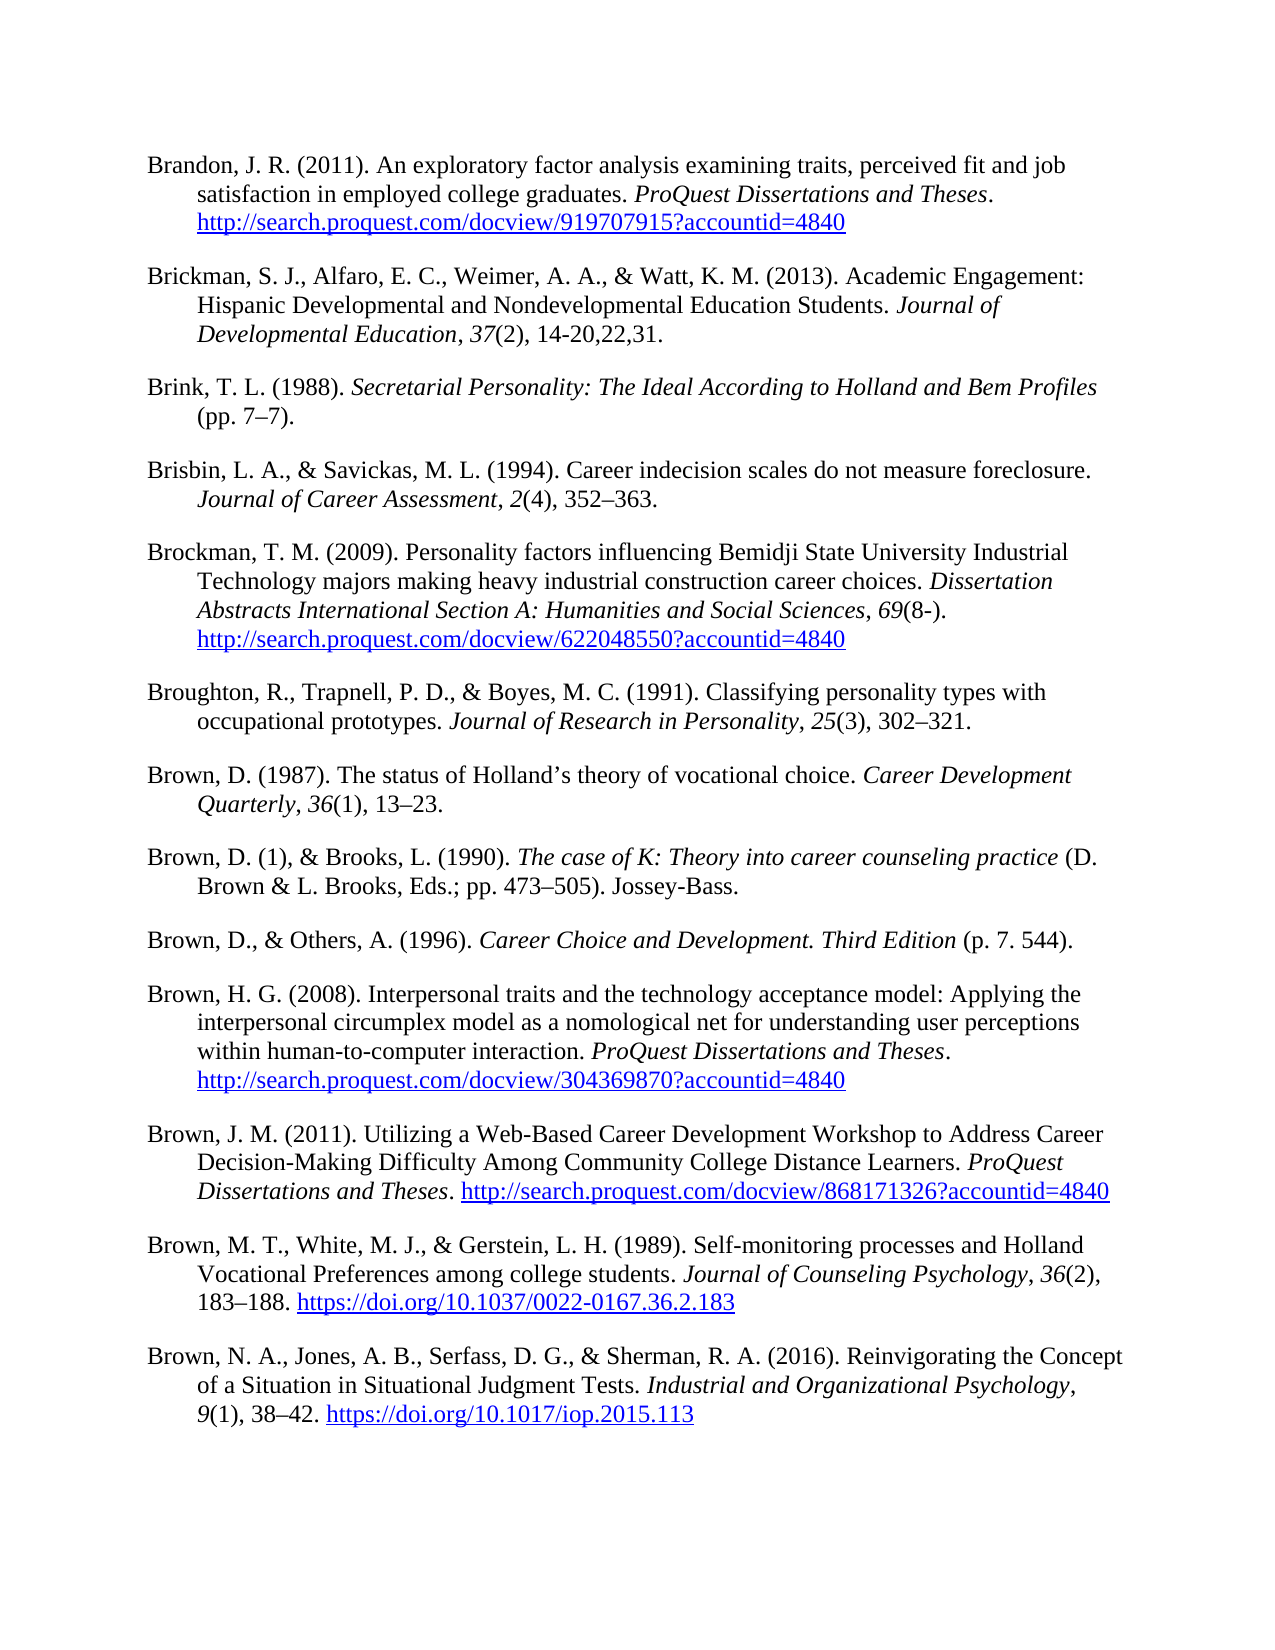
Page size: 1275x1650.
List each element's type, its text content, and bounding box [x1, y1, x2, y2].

text Brown, D., & Others, A. (1996). Career Choice and Development. Third Edition (p. 7. 544). [147, 925, 1125, 954]
text Brickman, S. J., Alfaro, E. C., Weimer, A. A., & Watt, K. M. (2013). Academic Engagement: Hispanic Developmental and Nondevelopmental Education Students. Journal of Developmental Education, 37(2), 14-20,22,31. [147, 261, 1125, 347]
text Brown, H. G. (2008). Interpersonal traits and the technology acceptance model: Applying the interpersonal circumplex model as a nomological net for understanding user perceptions within human-to-computer interaction. ProQuest Dissertations and Theses. http://search.proquest.com/docview/304369870?accountid=4840 [147, 979, 1125, 1094]
text Brisbin, L. A., & Savickas, M. L. (1994). Career indecision scales do not measure foreclosure. Journal of Career Assessment, 2(4), 352–363. [147, 455, 1125, 512]
text Brown, M. T., White, M. J., & Gerstein, L. H. (1989). Self-monitoring processes and Holland Vocational Preferences among college students. Journal of Counseling Psychology, 36(2), 183–188. https://doi.org/10.1037/0022-0167.36.2.183 [147, 1230, 1125, 1316]
text Broughton, R., Trapnell, P. D., & Boyes, M. C. (1991). Classifying personality types with occupational prototypes. Journal of Research in Personality, 25(3), 302–321. [147, 677, 1125, 735]
text Brown, D. (1), & Brooks, L. (1990). The case of K: Theory into career counseling practice (D. Brown & L. Brooks, Eds.; pp. 473–505). Jossey-Bass. [147, 842, 1125, 900]
text Brown, J. M. (2011). Utilizing a Web-Based Career Development Workshop to Address Career Decision-Making Difficulty Among Community College Distance Learners. ProQuest Dissertations and Theses. http://search.proquest.com/docview/868171326?accountid=4840 [147, 1119, 1125, 1205]
text Brown, D. (1987). The status of Holland’s theory of vocational choice. Career Development Quarterly, 36(1), 13–23. [147, 760, 1125, 817]
text Brandon, J. R. (2011). An exploratory factor analysis examining traits, perceived fit and job satisfaction in employed college graduates. ProQuest Dissertations and Theses. http://search.proquest.com/docview/919707915?accountid=4840 [147, 150, 1125, 236]
text Brown, N. A., Jones, A. B., Serfass, D. G., & Sherman, R. A. (2016). Reinvigorating the Concept of a Situation in Situational Judgment Tests. Industrial and Organizational Psychology, 9(1), 38–42. https://doi.org/10.1017/iop.2015.113 [147, 1341, 1125, 1427]
text Brockman, T. M. (2009). Personality factors influencing Bemidji State University Industrial Technology majors making heavy industrial construction career choices. Dissertation Abstracts International Section A: Humanities and Social Sciences, 69(8-). http://search.proquest.com/docview/622048550?accountid=4840 [147, 537, 1125, 652]
text Brink, T. L. (1988). Secretarial Personality: The Ideal According to Holland and Bem Profiles (pp. 7–7). [147, 372, 1125, 430]
